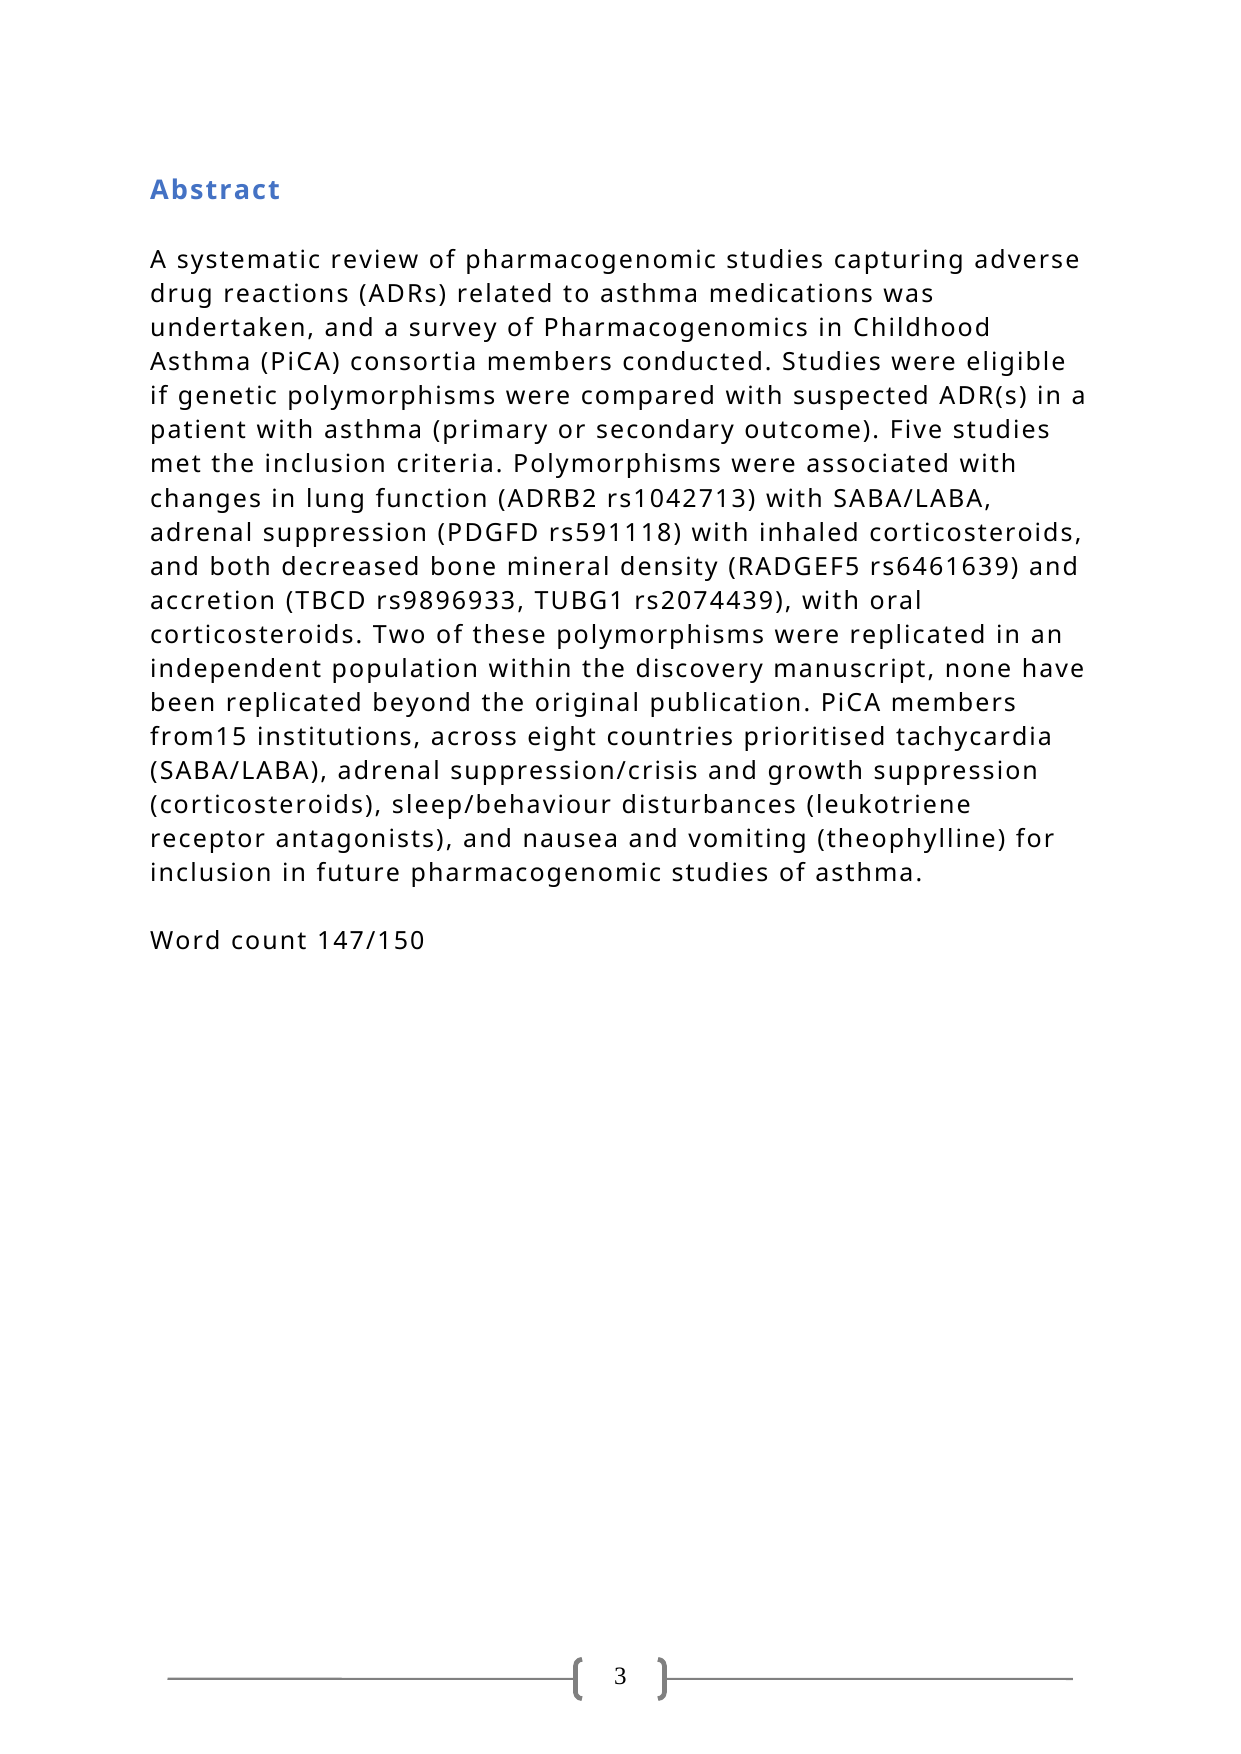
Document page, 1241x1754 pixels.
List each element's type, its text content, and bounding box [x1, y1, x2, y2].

subtitle Abstract [150, 171, 1090, 208]
text A systematic review of pharmacogenomic studies capturing adverse drug reactions (ADRs) related to asthma medications was undertaken, and a survey of Pharmacogenomics in Childhood Asthma (PiCA) consortia members conducted. Studies were eligible if genetic polymorphisms were compared with suspected ADR(s) in a patient with asthma (primary or secondary outcome). Five studies met the inclusion criteria. Polymorphisms were associated with changes in lung function (ADRB2 rs1042713) with SABA/LABA, adrenal suppression (PDGFD rs591118) with inhaled corticosteroids, and both decreased bone mineral density (RADGEF5 rs6461639) and accretion (TBCD rs9896933, TUBG1 rs2074439), with oral corticosteroids. Two of these polymorphisms were replicated in an independent population within the discovery manuscript, none have been replicated beyond the original publication. PiCA members from15 institutions, across eight countries prioritised tachycardia (SABA/LABA), adrenal suppression/crisis and growth suppression (corticosteroids), sleep/behaviour disturbances (leukotriene receptor antagonists), and nausea and vomiting (theophylline) for inclusion in future pharmacogenomic studies of asthma. [150, 242, 1090, 889]
text Word count 147/150 [150, 923, 1090, 957]
